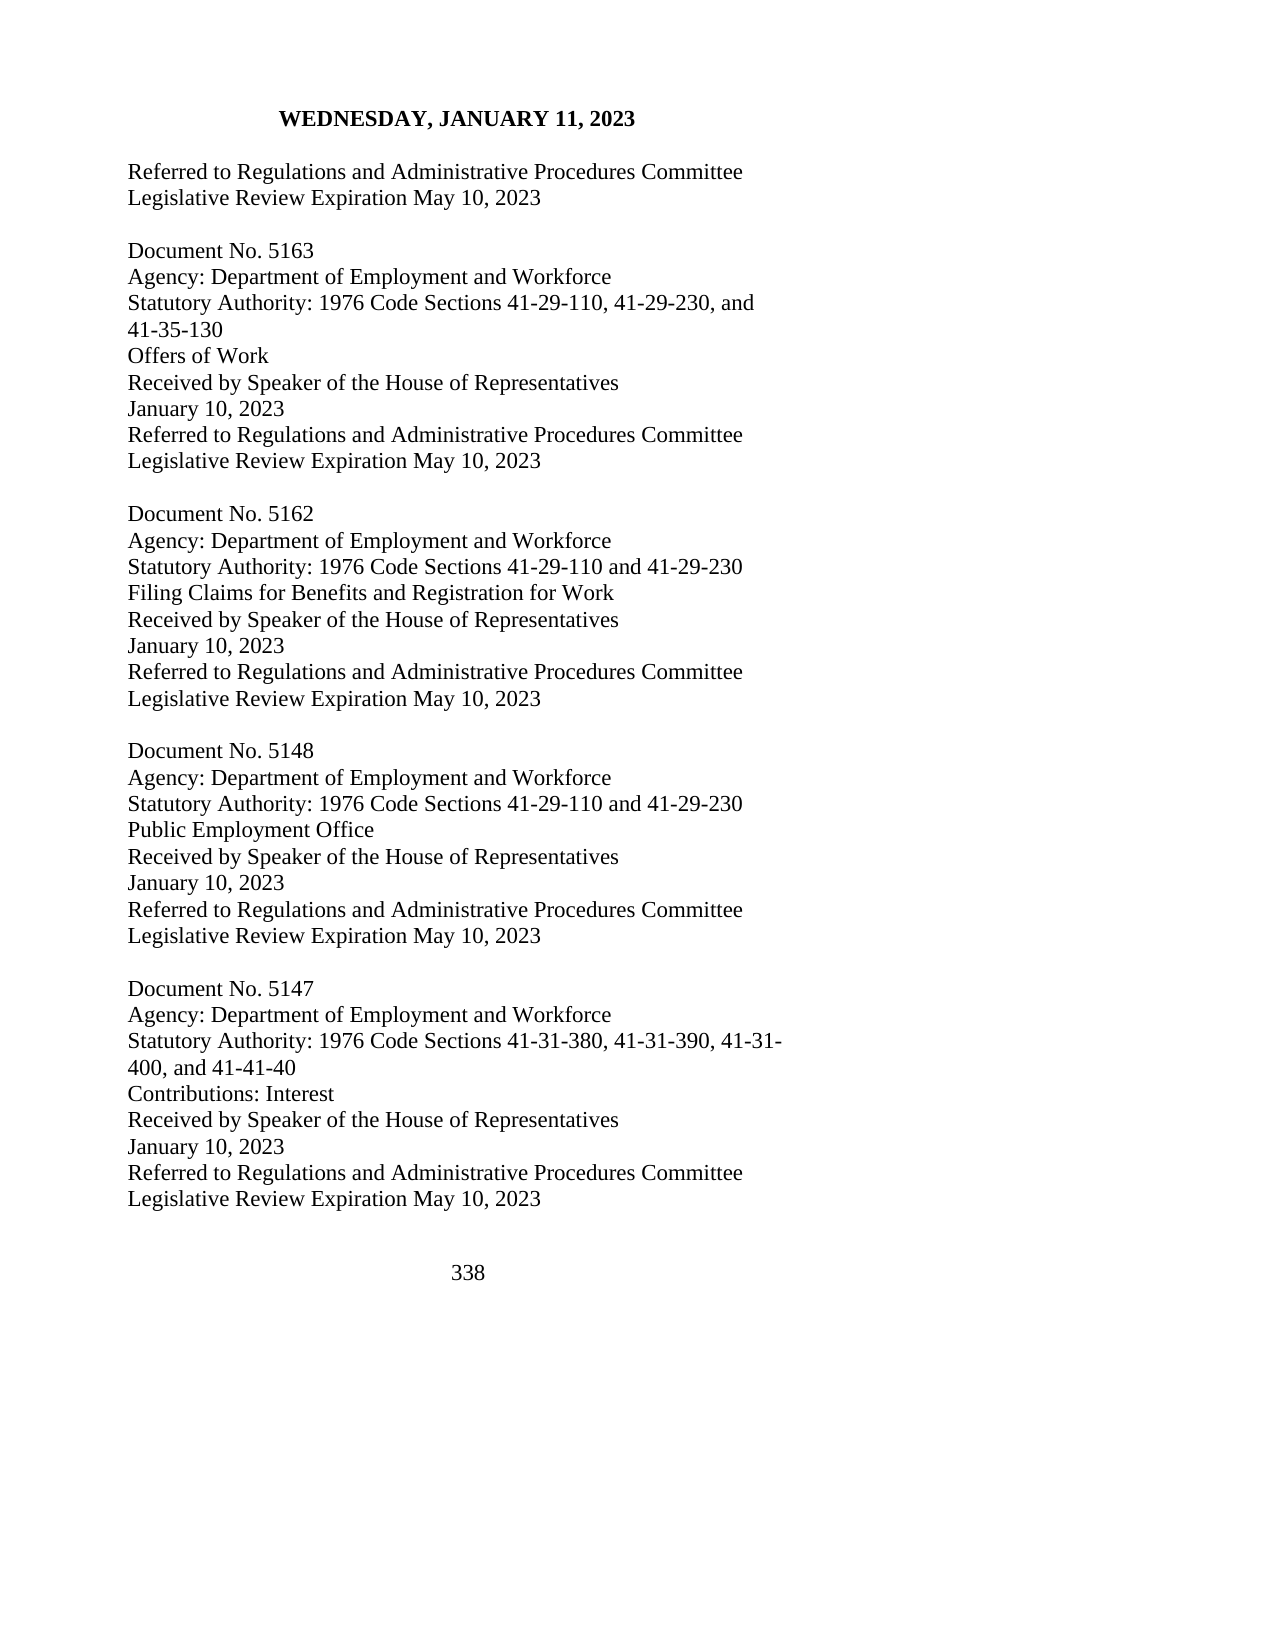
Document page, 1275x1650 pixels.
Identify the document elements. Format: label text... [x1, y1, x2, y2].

text Legislative Review Expiration May 10, 2023 [127, 184, 786, 210]
text Referred to Regulations and Administrative Procedures Committee [127, 421, 786, 448]
text Received by Speaker of the House of Representatives [127, 606, 786, 632]
text Legislative Review Expiration May 10, 2023 [127, 448, 786, 474]
text Document No. 5147 [127, 975, 786, 1001]
text Document No. 5163 [127, 237, 786, 263]
text Filing Claims for Benefits and Registration for Work [127, 579, 786, 606]
text Referred to Regulations and Administrative Procedures Committee [127, 158, 786, 184]
text Document No. 5148 [127, 737, 786, 764]
text Agency: Department of Employment and Workforce [127, 527, 786, 553]
text Agency: Department of Employment and Workforce [127, 263, 786, 289]
text Legislative Review Expiration May 10, 2023 [127, 922, 786, 948]
text Contributions: Interest [127, 1080, 786, 1106]
text Statutory Authority: 1976 Code Sections 41-29-110, 41-29-230, and 41-35-130 [127, 289, 786, 342]
text January 10, 2023 [127, 395, 786, 421]
text Referred to Regulations and Administrative Procedures Committee [127, 1159, 786, 1186]
text January 10, 2023 [127, 632, 786, 658]
text Offers of Work [127, 342, 786, 368]
text Statutory Authority: 1976 Code Sections 41-29-110 and 41-29-230 [127, 790, 786, 817]
text Agency: Department of Employment and Workforce [127, 1001, 786, 1027]
text Referred to Regulations and Administrative Procedures Committee [127, 658, 786, 685]
text Legislative Review Expiration May 10, 2023 [127, 1186, 786, 1212]
text Statutory Authority: 1976 Code Sections 41-31-380, 41-31-390, 41-31-400, and 41-41-40 [127, 1027, 786, 1080]
text Statutory Authority: 1976 Code Sections 41-29-110 and 41-29-230 [127, 553, 786, 579]
text Legislative Review Expiration May 10, 2023 [127, 685, 786, 711]
text Public Employment Office [127, 817, 786, 843]
text Received by Speaker of the House of Representatives [127, 1106, 786, 1133]
text Referred to Regulations and Administrative Procedures Committee [127, 896, 786, 922]
text Received by Speaker of the House of Representatives [127, 368, 786, 395]
text Received by Speaker of the House of Representatives [127, 843, 786, 869]
text Document No. 5162 [127, 500, 786, 527]
text Agency: Department of Employment and Workforce [127, 764, 786, 790]
text January 10, 2023 [127, 1133, 786, 1159]
text January 10, 2023 [127, 869, 786, 896]
